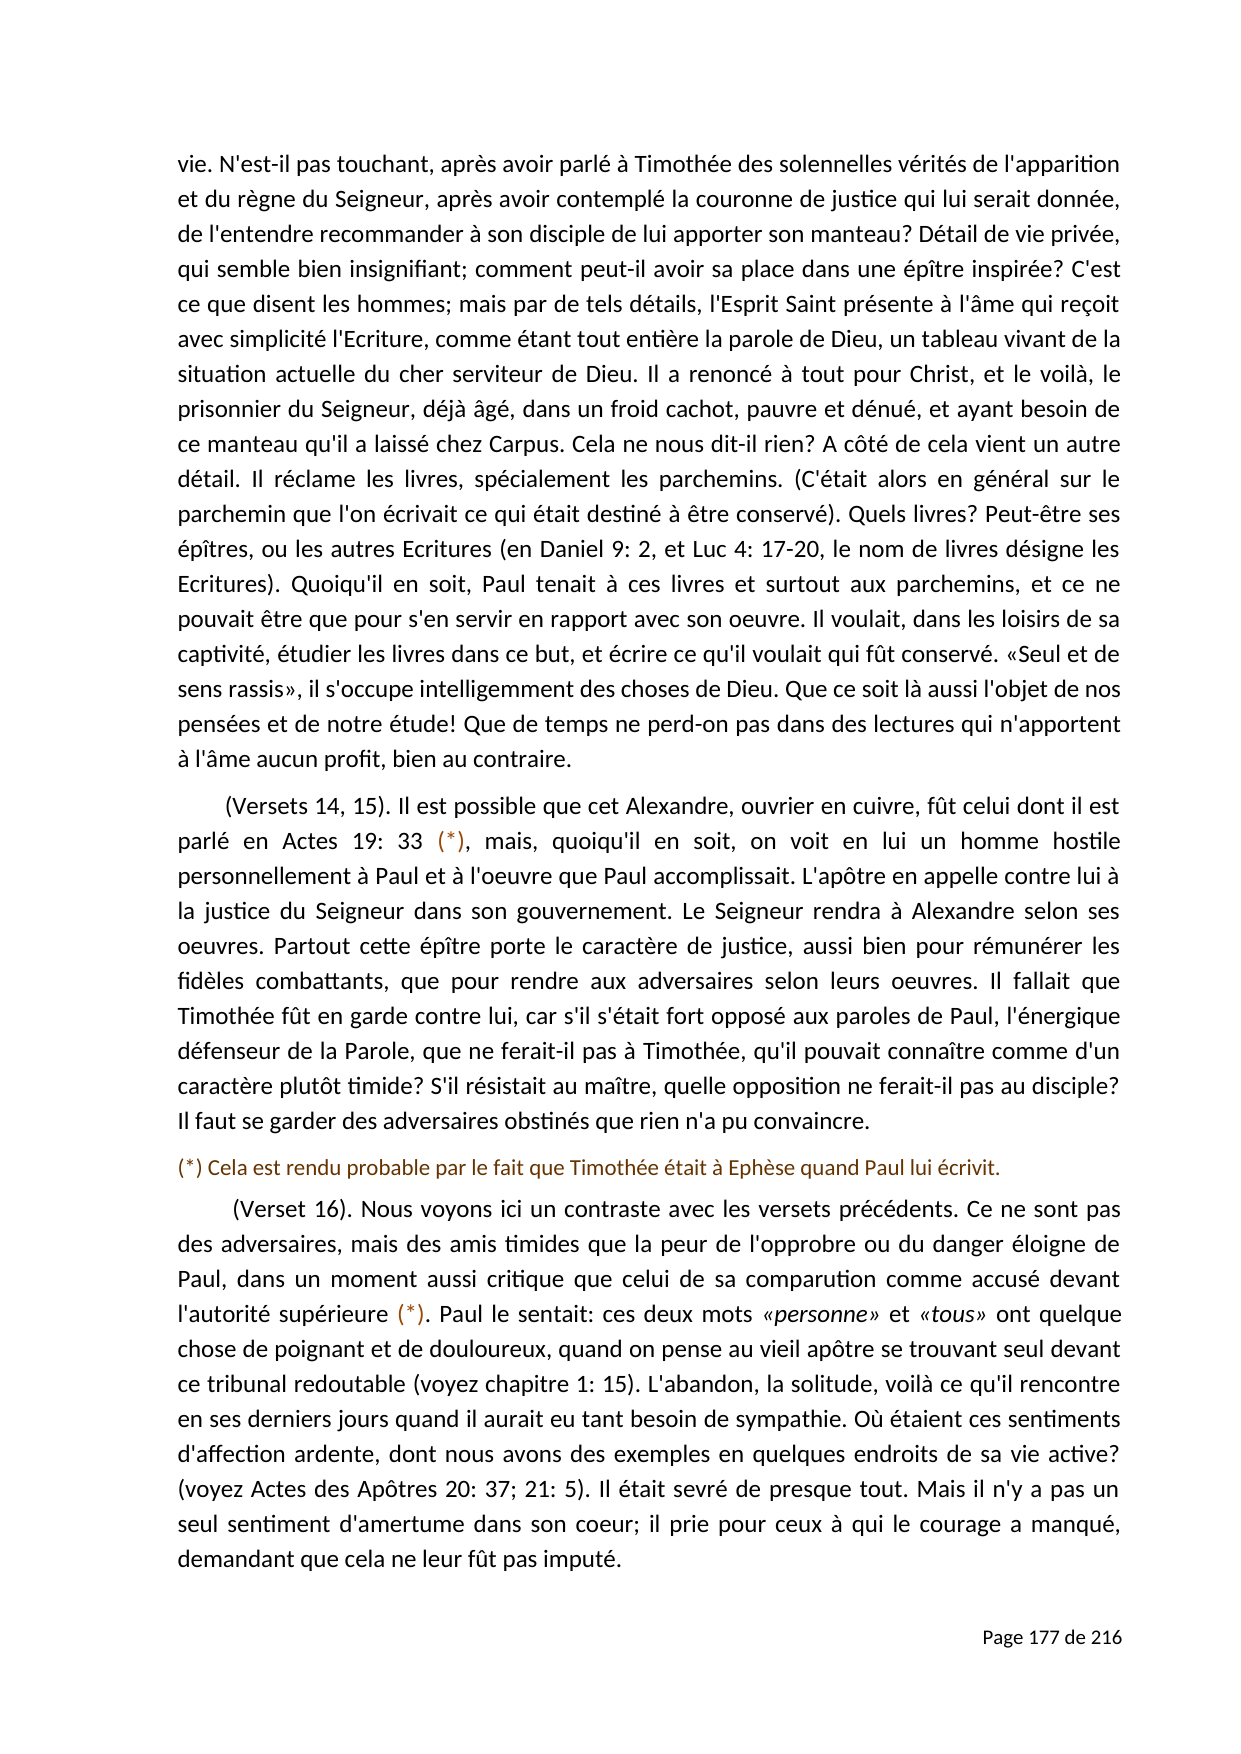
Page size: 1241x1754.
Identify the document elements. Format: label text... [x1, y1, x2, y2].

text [177, 148, 1122, 773]
text (Versets 14, 15). Il est possible que cet Alexandre, ouvrier en cuivre, fût celui dont il est parlé en Actes 19: 33 (*), mais, quoiqu'il en soit, on voit en lui un homme hostile personnellement à Paul et à l'oeuvre que Paul accomplissait. L'apôtre en appelle contre lui à la justice du Seigneur dans son gouvernement. Le Seigneur rendra à Alexandre selon ses oeuvres. Partout cette épître porte le caractère de justice, aussi bien pour rémunérer les fidèles combattants, que pour rendre aux adversaires selon leurs oeuvres. Il fallait que Timothée fût en garde contre lui, car s'il s'était fort opposé aux paroles de Paul, l'énergique défenseur de la Parole, que ne ferait-il pas à Timothée, qu'il pouvait connaître comme d'un caractère plutôt timide? S'il résistait au maître, quelle opposition ne ferait-il pas au disciple? Il faut se garder des adversaires obstinés que rien n'a pu convaincre. [177, 790, 1122, 1136]
text (*) Cela est rendu probable par le fait que Timothée était à Ephèse quand Paul lui écrivit. [177, 1153, 1122, 1181]
text (Verset 16). Nous voyons ici un contraste avec les versets précédents. Ce ne sont pas des adversaires, mais des amis timides que la peur de l'opprobre ou du danger éloigne de Paul, dans un moment aussi critique que celui de sa comparution comme accusé devant l'autorité supérieure (*). Paul le sentait: ces deux mots «personne» et «tous» ont quelque chose de poignant et de douloureux, quand on pense au vieil apôtre se trouvant seul devant ce tribunal redoutable (voyez chapitre 1: 15). L'abandon, la solitude, voilà ce qu'il rencontre en ses derniers jours quand il aurait eu tant besoin de sympathie. Où étaient ces sentiments d'affection ardente, dont nous avons des exemples en quelques endroits de sa vie active? (voyez Actes des Apôtres 20: 37; 21: 5). Il était sevré de presque tout. Mais il n'y a pas un seul sentiment d'amertume dans son coeur; il prie pour ceux à qui le courage a manqué, demandant que cela ne leur fût pas imputé. [177, 1193, 1122, 1574]
